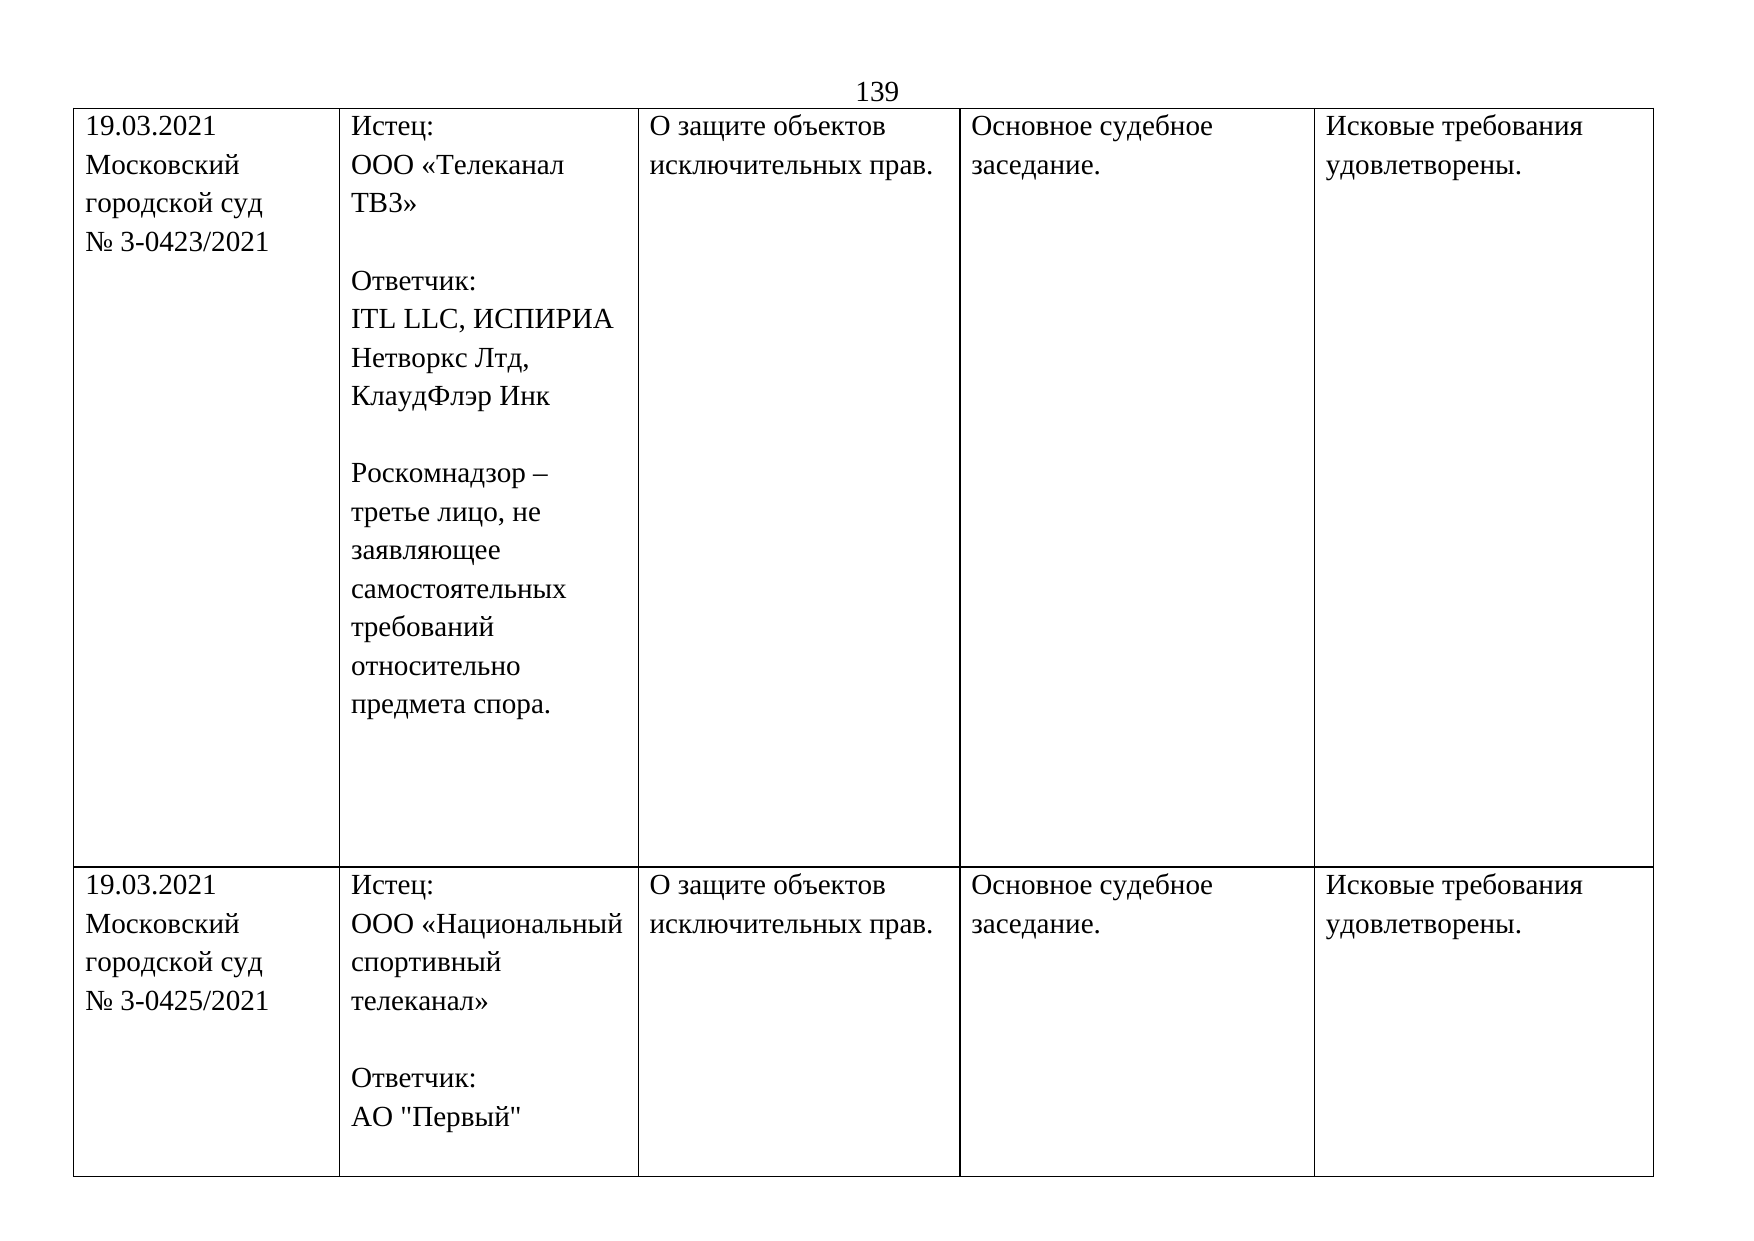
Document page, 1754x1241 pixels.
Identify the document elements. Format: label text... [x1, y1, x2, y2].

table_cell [1315, 868, 1653, 1176]
table_cell 19.03.2021 Московский городской суд № 3-0423/2021 [74, 109, 339, 866]
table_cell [961, 868, 1314, 1176]
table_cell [1315, 109, 1653, 866]
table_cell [74, 868, 339, 1176]
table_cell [340, 868, 638, 1176]
table_cell Истец: ООО «Телеканал ТВ3» Ответчик: ITL LLC, ИСПИРИА Нетворкс Лтд, КлаудФлэр Инк Роскомнадзор – третье лицо, не заявляющее самостоятельных требований относительно предмета спора. [340, 109, 638, 866]
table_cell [961, 109, 1314, 866]
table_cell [639, 868, 959, 1176]
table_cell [639, 109, 959, 866]
